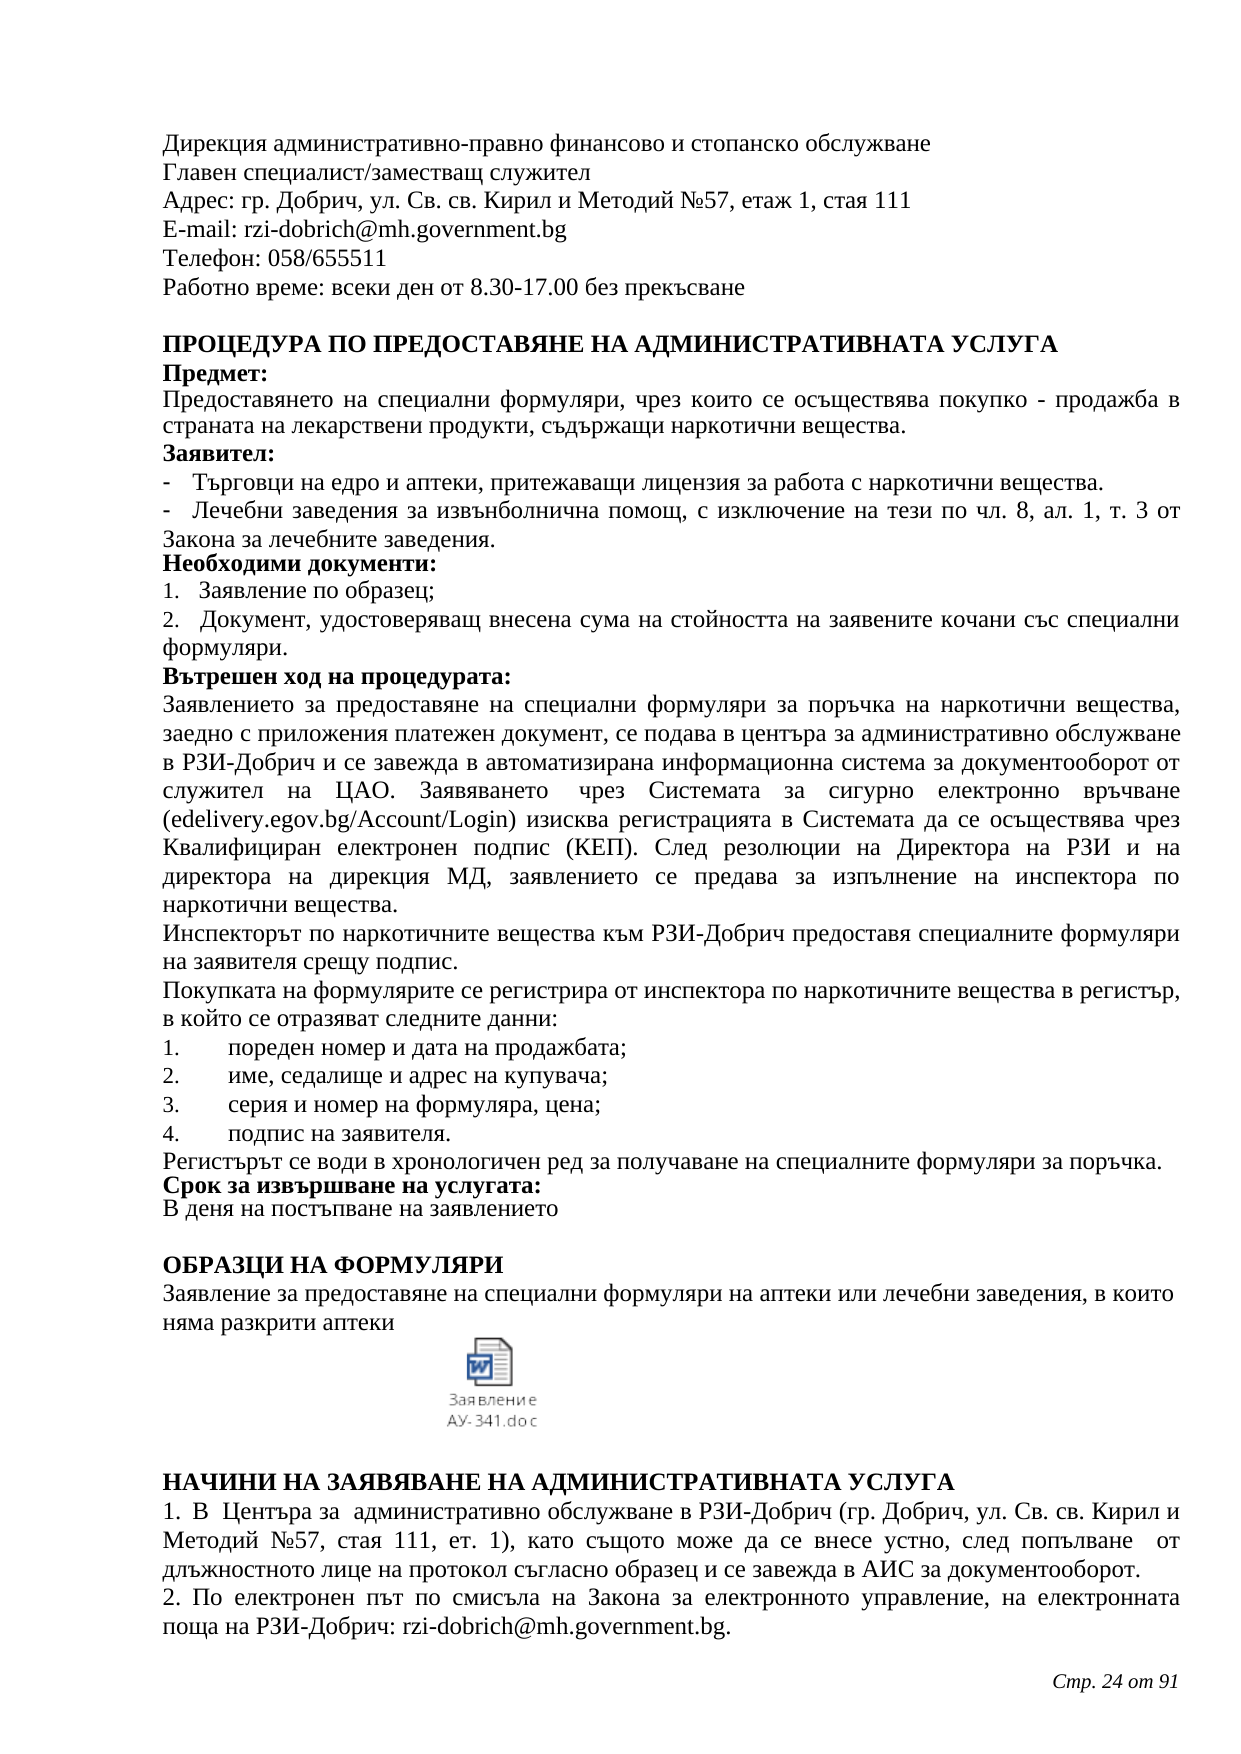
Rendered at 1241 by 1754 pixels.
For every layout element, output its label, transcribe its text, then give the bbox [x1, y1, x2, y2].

list Документ, удостоверяващ внесена сума на стойността на заявените кочани със специални формуляри. [162, 604, 1181, 661]
text Вътрешен ход на процедурата: [162, 661, 1181, 690]
list подпис на заявителя. [162, 1118, 1181, 1147]
text Заявление за предоставяне на специални формуляри на аптеки или лечебни заведения, в които няма разкрити аптеки [162, 1278, 1181, 1336]
text Предоставянето на специални формуляри, чрез които се осъществява покупко - продажба в страната на лекарствени продукти, съдържащи наркотични вещества. [162, 387, 1181, 439]
list пореден номер и дата на продажбата; [162, 1032, 1181, 1061]
list серия и номер на формуляра, цена; [162, 1089, 1181, 1118]
text НАЧИНИ НА ЗАЯВЯВАНЕ НА АДМИНИСТРАТИВНАТА УСЛУГА [162, 1467, 1181, 1496]
text Покупката на формулярите се регистрира от инспектора по наркотичните вещества в регистър, в който се отразяват следните данни: [162, 975, 1181, 1032]
text В деня на постъпване на заявлението [162, 1198, 1181, 1221]
list В Центъра за административно обслужване в РЗИ-Добрич (гр. Добрич, ул. Св. св. Кирил и Методий №57, стая 111, ет. 1), като същото може да се внесе устно, след попълване от длъжностното лице на протокол съгласно образец и се завежда в АИС за документооборот. [162, 1496, 1181, 1582]
text Работно време: всеки ден от 8.30-17.00 без прекъсване [162, 272, 1181, 300]
text ПРОЦЕДУРА ПО ПРЕДОСТАВЯНЕ НА АДМИНИСТРАТИВНАТА УСЛУГА [162, 329, 1181, 358]
list име, седалище и адрес на купувача; [162, 1061, 1181, 1089]
list Заявление по образец; [162, 576, 1181, 604]
list Лечебни заведения за извънболнична помощ, с изключение на тези по чл. 8, ал. 1, т. 3 от Закона за лечебните заведения. [162, 496, 1181, 553]
list Търговци на едро и аптеки, притежаващи лицензия за работа с наркотични вещества. [162, 467, 1181, 496]
list По електронен път по смисъла на Закона за електронното управление, на електронната поща на РЗИ-Добрич: rzi-dobrich@mh.government.bg. [162, 1582, 1181, 1640]
text Адрес: гр. Добрич, ул. Св. св. Кирил и Методий №57, етаж 1, стая 111 [162, 185, 1181, 214]
text Телефон: 058/655511 [162, 243, 1181, 272]
text Дирекция административно-правно финансово и стопанско обслужване [162, 128, 1181, 157]
text Заявител: [162, 439, 1181, 467]
text Предмет: [162, 358, 1181, 387]
text Инспекторът по наркотичните вещества към РЗИ-Добрич предоставя специалните формуляри на заявителя срещу подпис. [162, 918, 1181, 975]
text Заявлението за предоставяне на специални формуляри за поръчка на наркотични вещества, заедно с приложения платежен документ, се подава в центъра за административно обслужване в РЗИ-Добрич и се завежда в автоматизирана информационна система за документооборот от служител на ЦАО. Заявяването чрез Системата за сигурно електронно връчване (edelivery.egov.bg/Account/Login) изисква регистрацията в Системата да се осъществява чрез Квалифициран електронен подпис (КЕП). След резолюции на Директора на РЗИ и на директора на дирекция МД, заявлението се предава за изпълнение на инспектора по наркотични вещества. [162, 690, 1181, 918]
text ОБРАЗЦИ НА ФОРМУЛЯРИ [162, 1250, 1181, 1278]
text Срок за извършване на услугата: [162, 1175, 1181, 1198]
text е-mail: rzi-dobrich@mh.government.bg [162, 214, 1181, 243]
text Регистърът се води в хронологичен ред за получаване на специалните формуляри за поръчка. [162, 1147, 1181, 1175]
text Необходими документи: [162, 553, 1181, 576]
text Главен специалист/заместващ служител [162, 157, 1181, 185]
